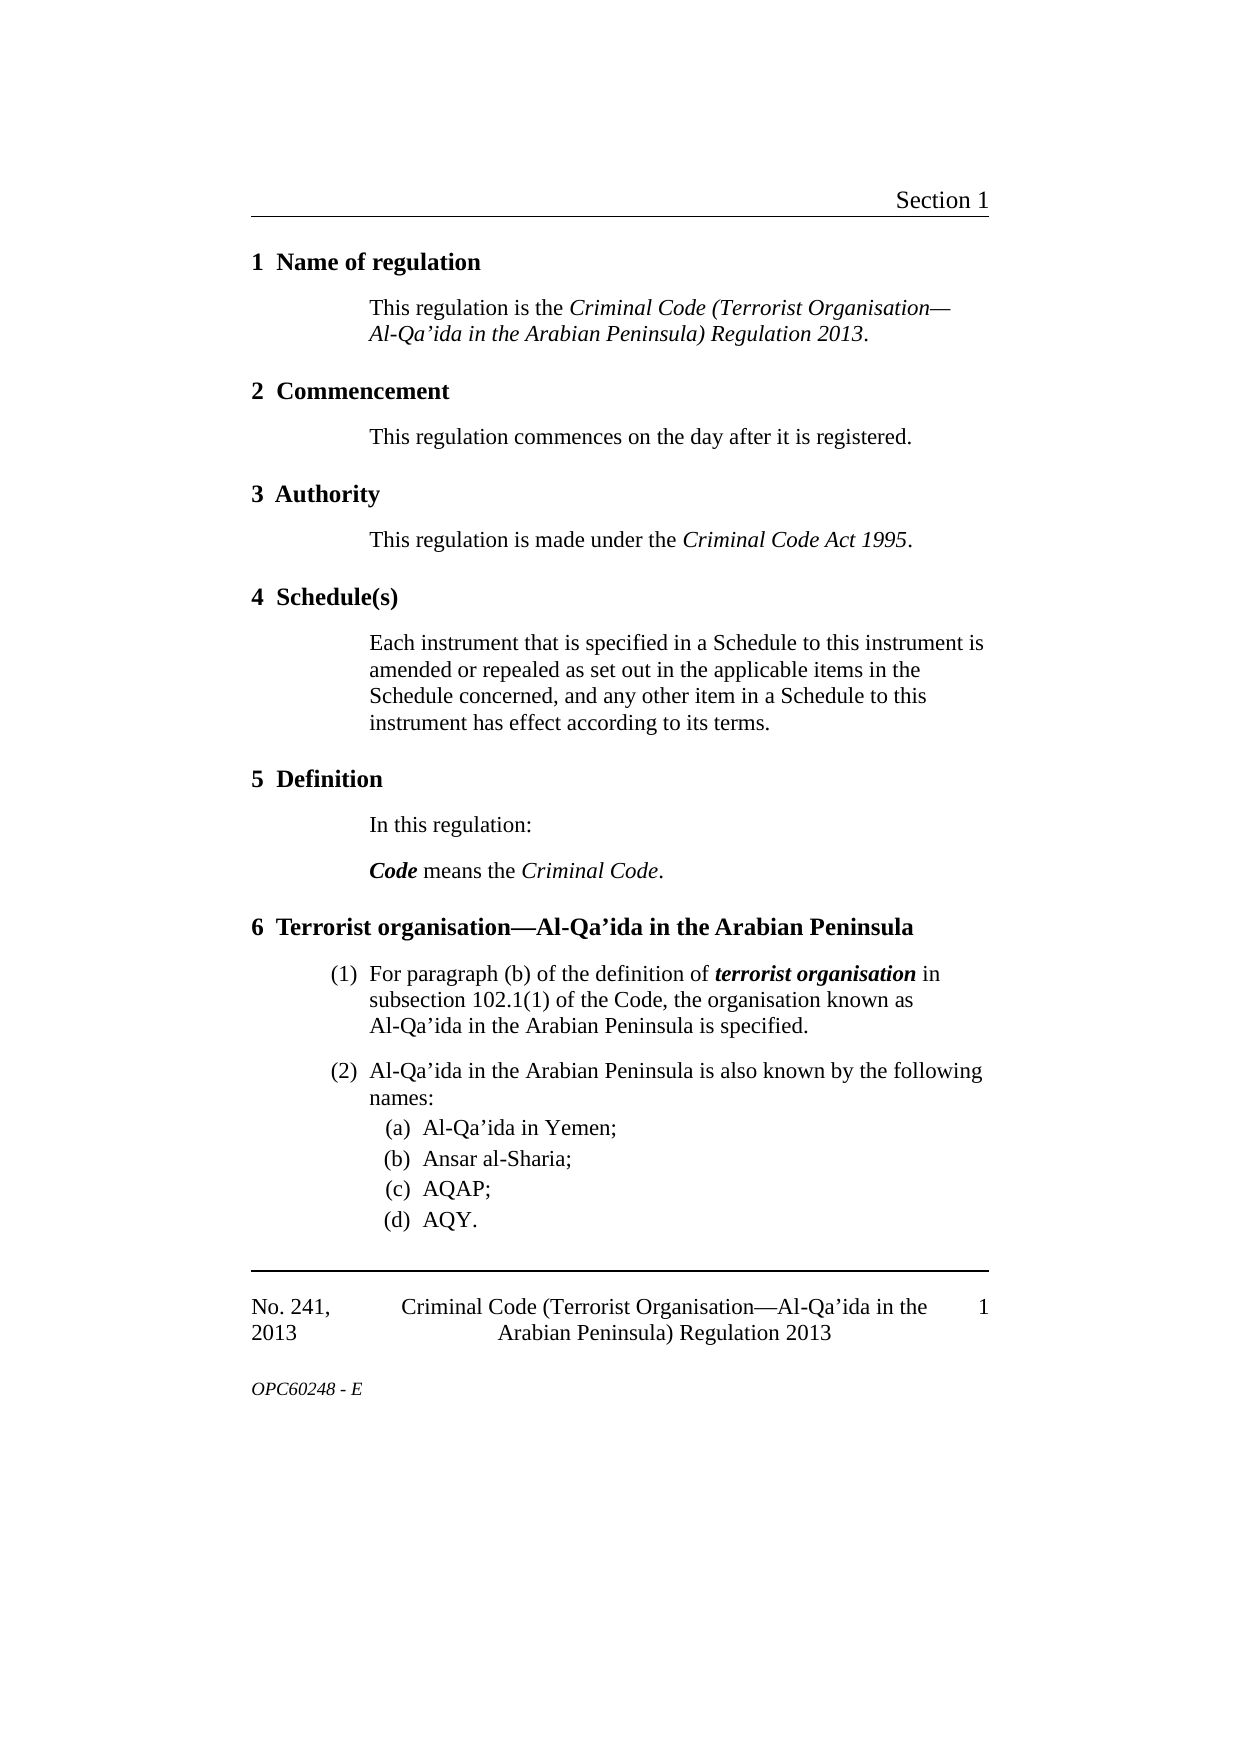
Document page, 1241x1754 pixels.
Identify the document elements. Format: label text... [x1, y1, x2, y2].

text This regulation is made under the Criminal Code Act 1995. [251, 526, 989, 553]
text (1) For paragraph (b) of the definition of terrorist organisation in subsection 102.1(1) of the Code, the organisation known as Al-Qa’ida in the Arabian Peninsula is specified. [251, 960, 989, 1039]
text 5 Definition [251, 764, 989, 793]
text (2) Al-Qa’ida in the Arabian Peninsula is also known by the following names: [251, 1057, 989, 1110]
text This regulation commences on the day after it is registered. [251, 423, 989, 450]
text This regulation is the Criminal Code (Terrorist Organisation—Al-Qa’ida in the Arabian Peninsula) Regulation 2013. [251, 294, 989, 347]
text 1 Name of regulation [251, 247, 989, 275]
text (d) AQY. [251, 1206, 989, 1232]
text (a) Al-Qa’ida in Yemen; [251, 1114, 989, 1141]
text (c) AQAP; [251, 1175, 989, 1202]
text (b) Ansar al-Sharia; [251, 1145, 989, 1171]
text In this regulation: [251, 812, 989, 838]
text 2 Commencement [251, 376, 989, 405]
text Code means the Criminal Code. [369, 857, 989, 883]
text 6 Terrorist organisation—Al-Qa’ida in the Arabian Peninsula [251, 912, 989, 941]
text 4 Schedule(s) [251, 582, 989, 611]
text 3 Authority [251, 479, 989, 508]
text Each instrument that is specified in a Schedule to this instrument is amended or repealed as set out in the applicable items in the Schedule concerned, and any other item in a Schedule to this instrument has effect according to its terms. [251, 629, 989, 735]
